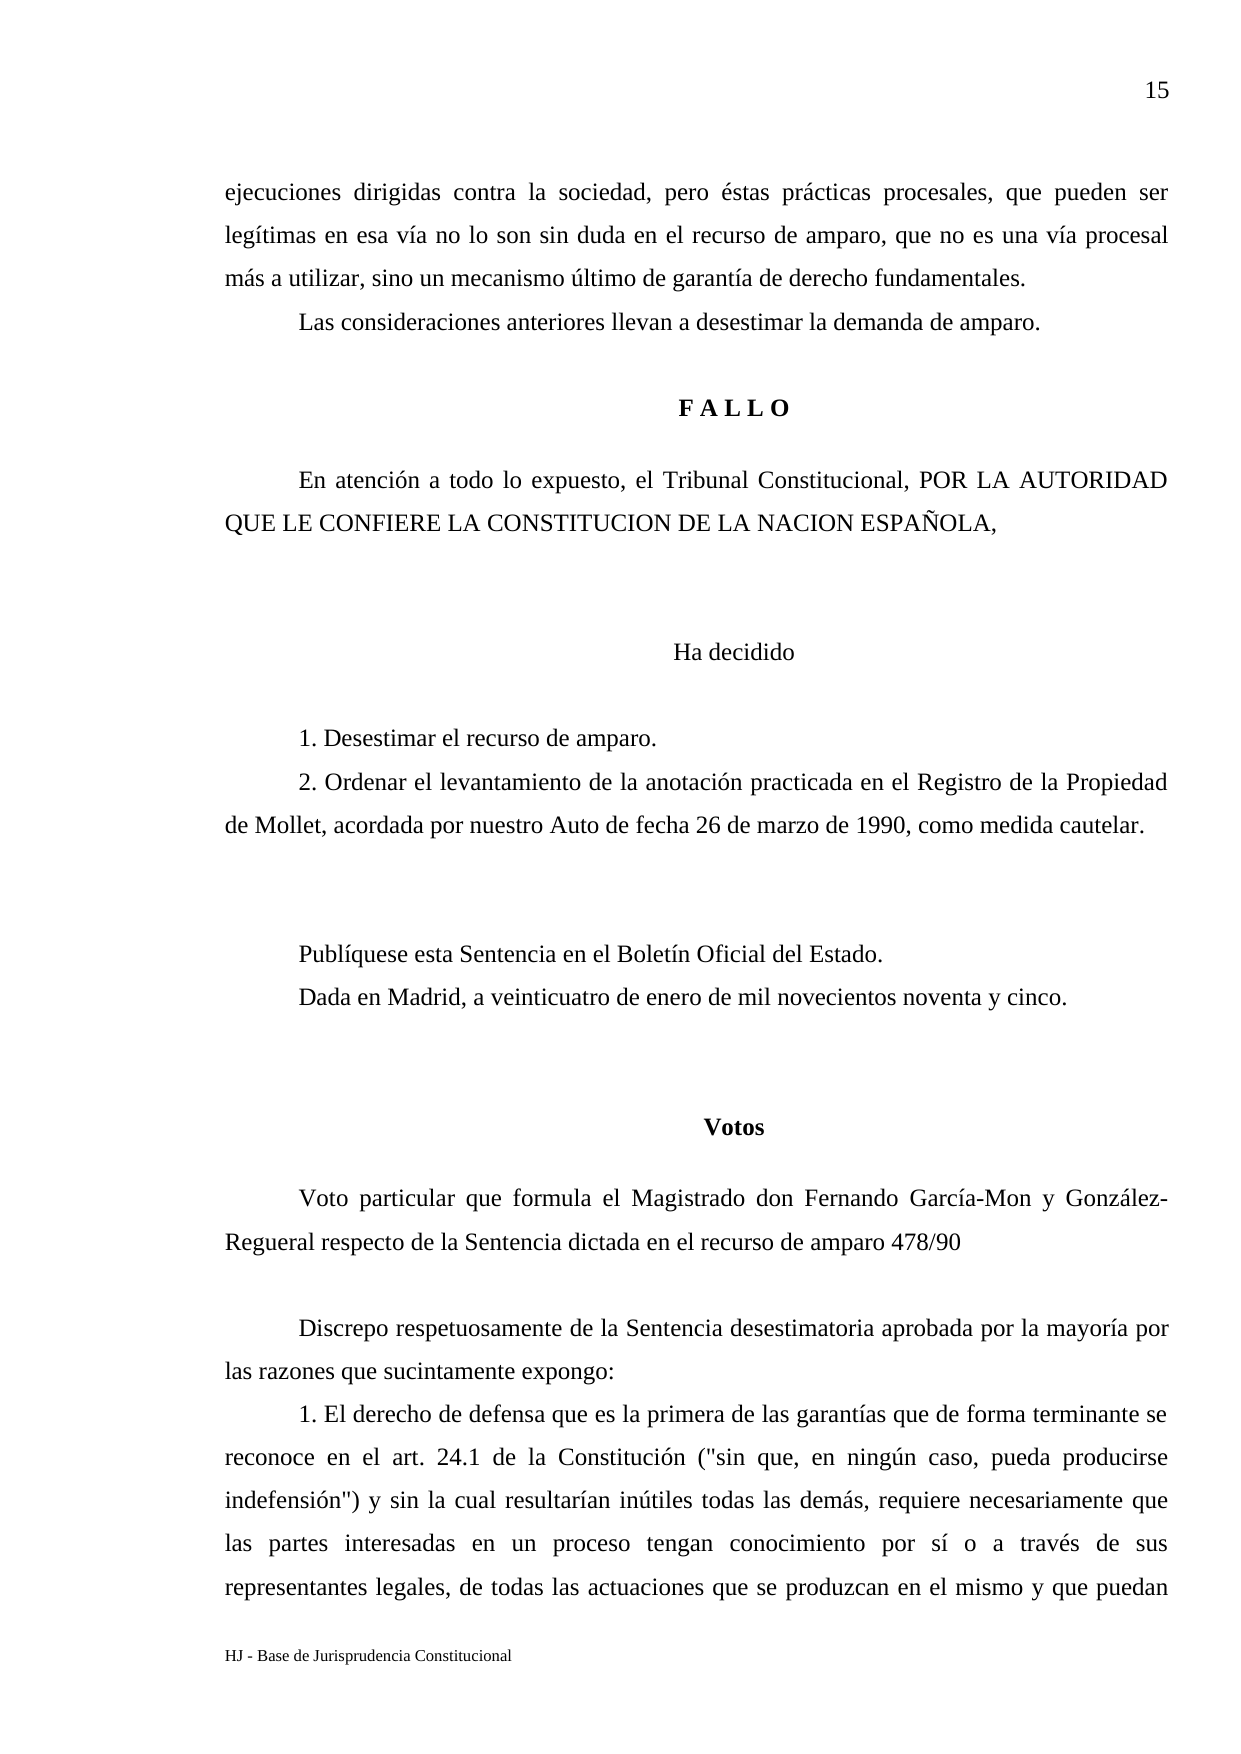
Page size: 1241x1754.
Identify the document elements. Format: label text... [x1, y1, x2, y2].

subtitle Votos [224, 1112, 1169, 1140]
subtitle F A L L O [224, 393, 1169, 422]
text 2. Ordenar el levantamiento de la anotación practicada en el Registro de la Propiedad de Mollet, acordada por nuestro Auto de fecha 26 de marzo de 1990, como medida cautelar. [224, 767, 1169, 838]
text Voto particular que formula el Magistrado don Fernando García-Mon y González-Regueral respecto de la Sentencia dictada en el recurso de amparo 478/90 [224, 1183, 1169, 1255]
text En atención a todo lo expuesto, el Tribunal Constitucional, POR LA AUTORIDAD QUE LE CONFIERE LA CONSTITUCION DE LA NACION ESPAÑOLA, [224, 465, 1169, 537]
text 1. Desestimar el recurso de amparo. [224, 723, 1169, 752]
text Dada en Madrid, a veinticuatro de enero de mil novecientos noventa y cinco. [224, 982, 1169, 1011]
text Publíquese esta Sentencia en el Boletín Oficial del Estado. [224, 939, 1169, 968]
text Las consideraciones anteriores llevan a desestimar la demanda de amparo. [224, 307, 1169, 335]
text Discrepo respetuosamente de la Sentencia desestimatoria aprobada por la mayoría por las razones que sucintamente expongo: [224, 1313, 1169, 1385]
text Ha decidido [224, 637, 1169, 666]
